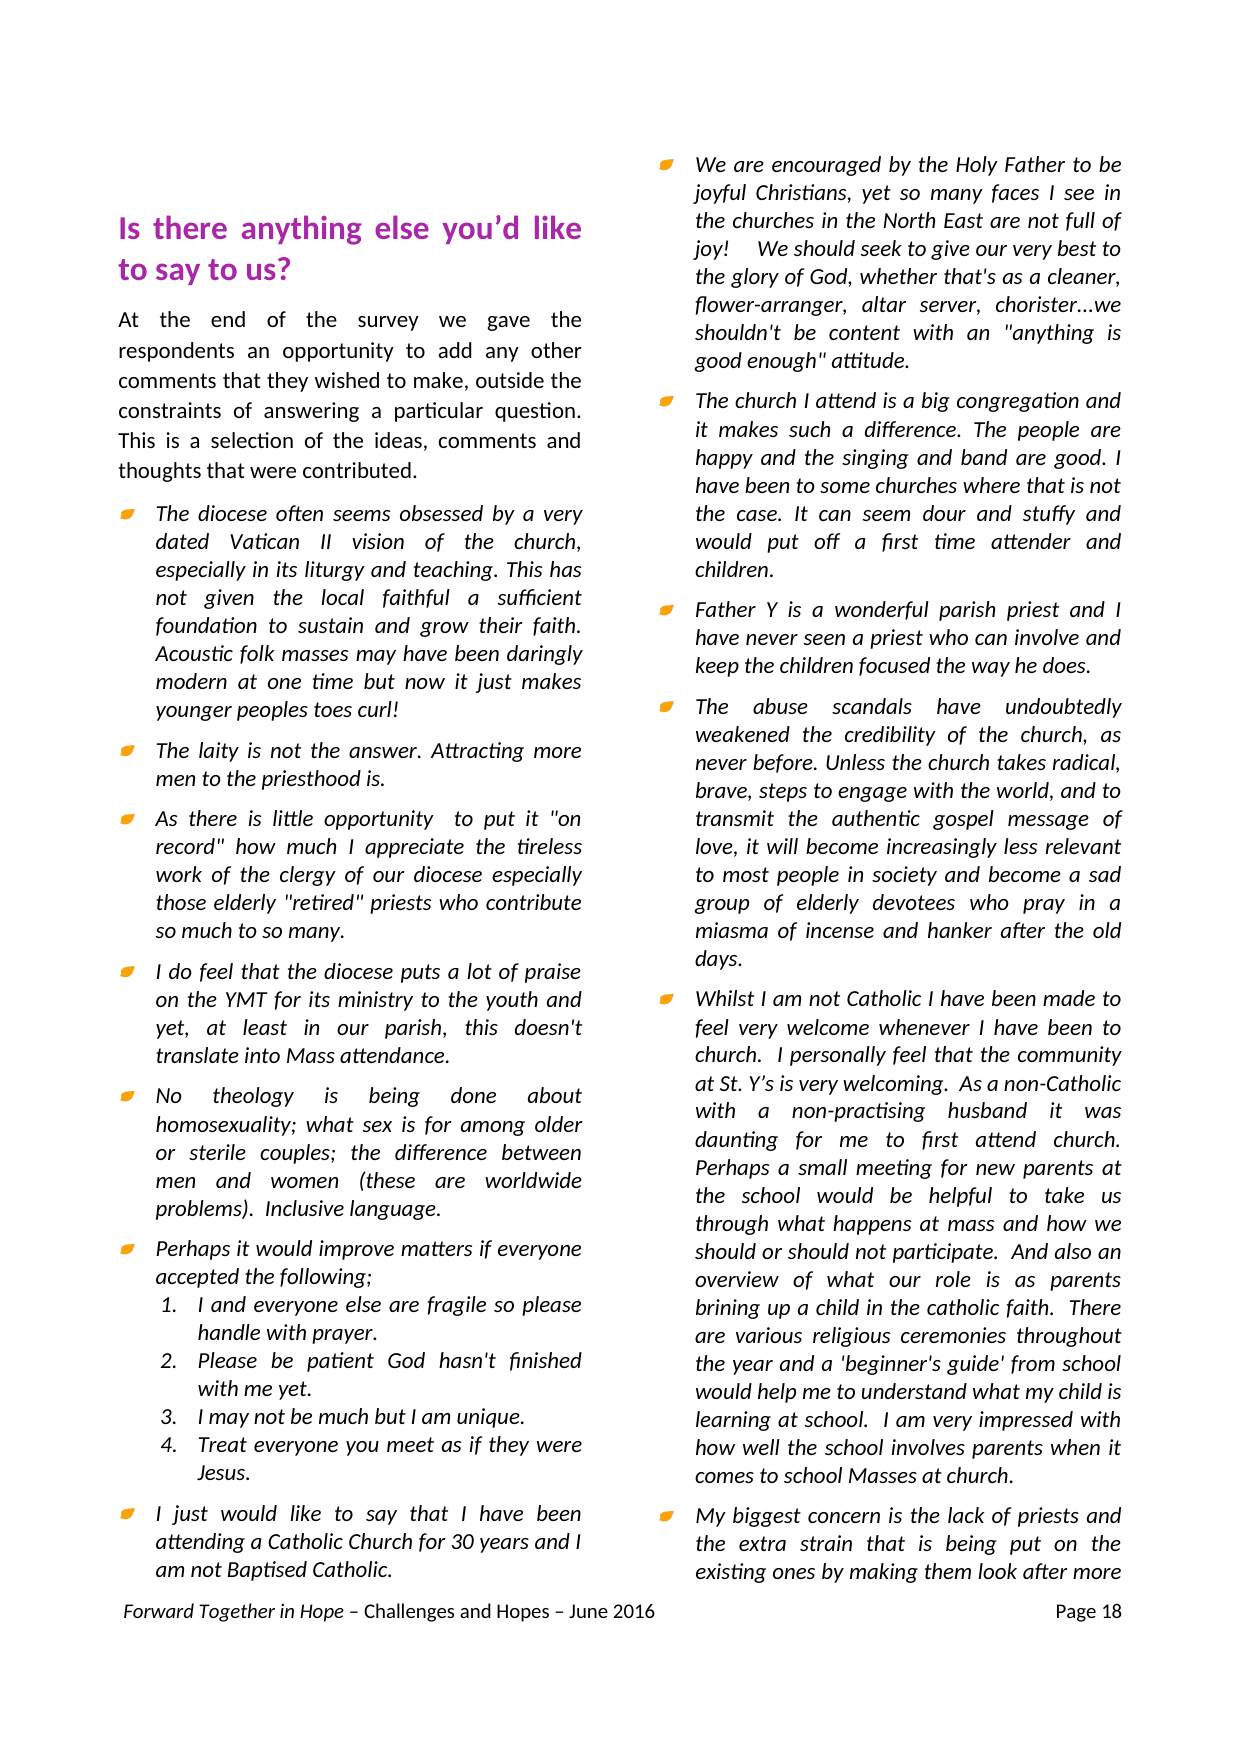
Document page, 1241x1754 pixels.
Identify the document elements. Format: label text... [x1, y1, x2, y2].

list We are encouraged by the Holy Father to be joyful Christians, yet so many faces I see in the churches in the North East are not full of joy! We should seek to give our very best to the glory of God, whether that's as a cleaner, flower-arranger, altar server, chorister...we shouldn't be content with an "anything is good enough" attitude. [658, 150, 1122, 374]
list No theology is being done about homosexuality; what sex is for among older or sterile couples; the difference between men and women (these are worldwide problems). Inclusive language. [118, 1082, 583, 1222]
list As there is little opportunity to put it "on record" how much I appreciate the tireless work of the clergy of our diocese especially those elderly "retired" priests who contribute so much to so many. [118, 804, 583, 944]
picture [119, 1504, 135, 1522]
picture [119, 962, 135, 980]
list The church I attend is a big congregation and it makes such a difference. The people are happy and the singing and band are good. I have been to some churches where that is not the case. It can seem dour and stuffy and would put off a first time attender and children. [658, 387, 1122, 583]
list Perhaps it would improve matters if everyone accepted the following; [118, 1234, 583, 1290]
picture [658, 697, 674, 715]
text At the end of the survey we gave the respondents an opportunity to add any other comments that they wished to make, outside the constraints of answering a particular question. This is a selection of the ideas, comments and thoughts that were contributed. [118, 306, 583, 484]
list The laity is not the answer. Attracting more men to the priesthood is. [118, 736, 583, 792]
list Please be patient God hasn't finished with me yet. [160, 1346, 583, 1402]
picture [119, 505, 135, 522]
picture [658, 392, 674, 409]
picture [658, 155, 674, 173]
list I may not be much but I am unique. [160, 1402, 583, 1430]
picture [658, 990, 674, 1007]
picture [658, 601, 674, 618]
text Is there anything else you’d like to say to us? [118, 207, 583, 289]
picture [658, 1507, 674, 1524]
list I do feel that the diocese puts a lot of praise on the YMT for its ministry to the youth and yet, at least in our parish, this doesn't translate into Mass attendance. [118, 957, 583, 1069]
list I and everyone else are fragile so please handle with prayer. [160, 1290, 583, 1346]
list The diocese often seems obsessed by a very dated Vatican II vision of the church, especially in its liturgy and teaching. This has not given the local faithful a sufficient foundation to sustain and grow their faith. Acoustic folk masses may have been daringly modern at one time but now it just makes younger peoples toes curl! [118, 499, 583, 723]
picture [119, 1240, 135, 1257]
list The abuse scandals have undoubtedly weakened the credibility of the church, as never before. Unless the church takes radical, brave, steps to engage with the world, and to transmit the authentic gospel message of love, it will become increasingly less relevant to most people in society and become a sad group of elderly devotees who pray in a miasma of incense and hanker after the old days. [658, 692, 1122, 972]
list Father Y is a wonderful parish priest and I have never seen a priest who can involve and keep the children focused the way he does. [658, 595, 1122, 679]
picture [119, 741, 135, 759]
list I just would like to say that I have been attending a Catholic Church for 30 years and I am not Baptised Catholic. [118, 1499, 583, 1583]
picture [119, 810, 135, 827]
list Treat everyone you meet as if they were Jesus. [160, 1430, 583, 1486]
list Whilst I am not Catholic I have been made to feel very welcome whenever I have been to church. I personally feel that the community at St. Y’s is very welcoming. As a non-Catholic with a non-practising husband it was daunting for me to first attend church. Perhaps a small meeting for new parents at the school would be helpful to take us through what happens at mass and how we should or should not participate. And also an overview of what our role is as parents brining up a child in the catholic faith. There are various religious ceremonies throughout the year and a 'beginner's guide' from school would help me to understand what my child is learning at school. I am very impressed with how well the school involves parents when it comes to school Masses at church. [658, 984, 1122, 1489]
picture [119, 1087, 135, 1104]
